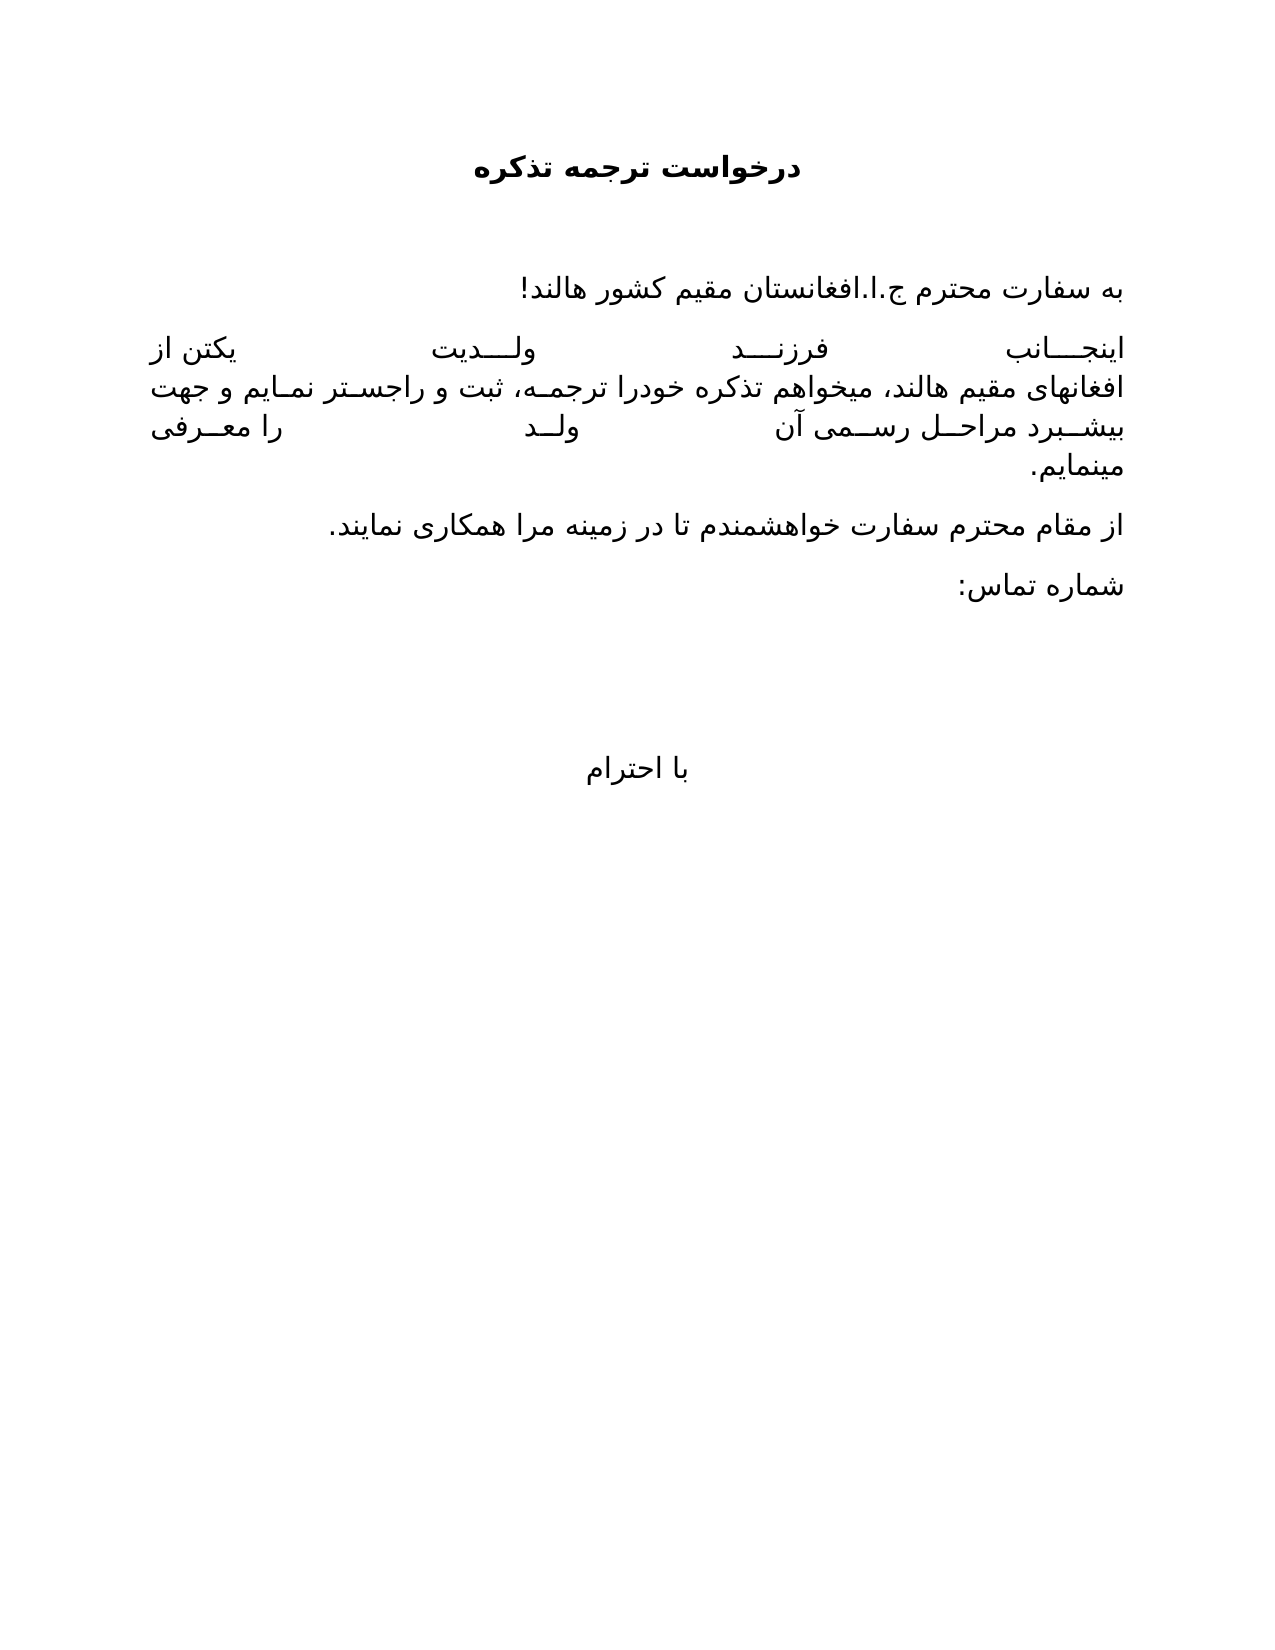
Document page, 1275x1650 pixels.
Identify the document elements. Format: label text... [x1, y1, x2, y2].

text به سفارت محترم ج.ا.افغانستان مقیم کشور هالند! [150, 272, 1125, 306]
text درخواست ترجمه تذکره [150, 150, 1125, 184]
text با احترام [150, 751, 1125, 785]
text از مقام محترم سفارت خواهشمندم تا در زمینه مرا همکاری نمایند. [150, 508, 1125, 542]
text شماره تماس: [150, 568, 1125, 602]
text اینجانب فرزند ولدیت یکتن از افغانهای مقیم هالند، میخواهم تذکره خودرا ترجمه، ثبت و راجستر نمایم و جهت بیشبرد مراحل رسمی آن ولد را معرفی مینمایم. [150, 331, 1125, 482]
